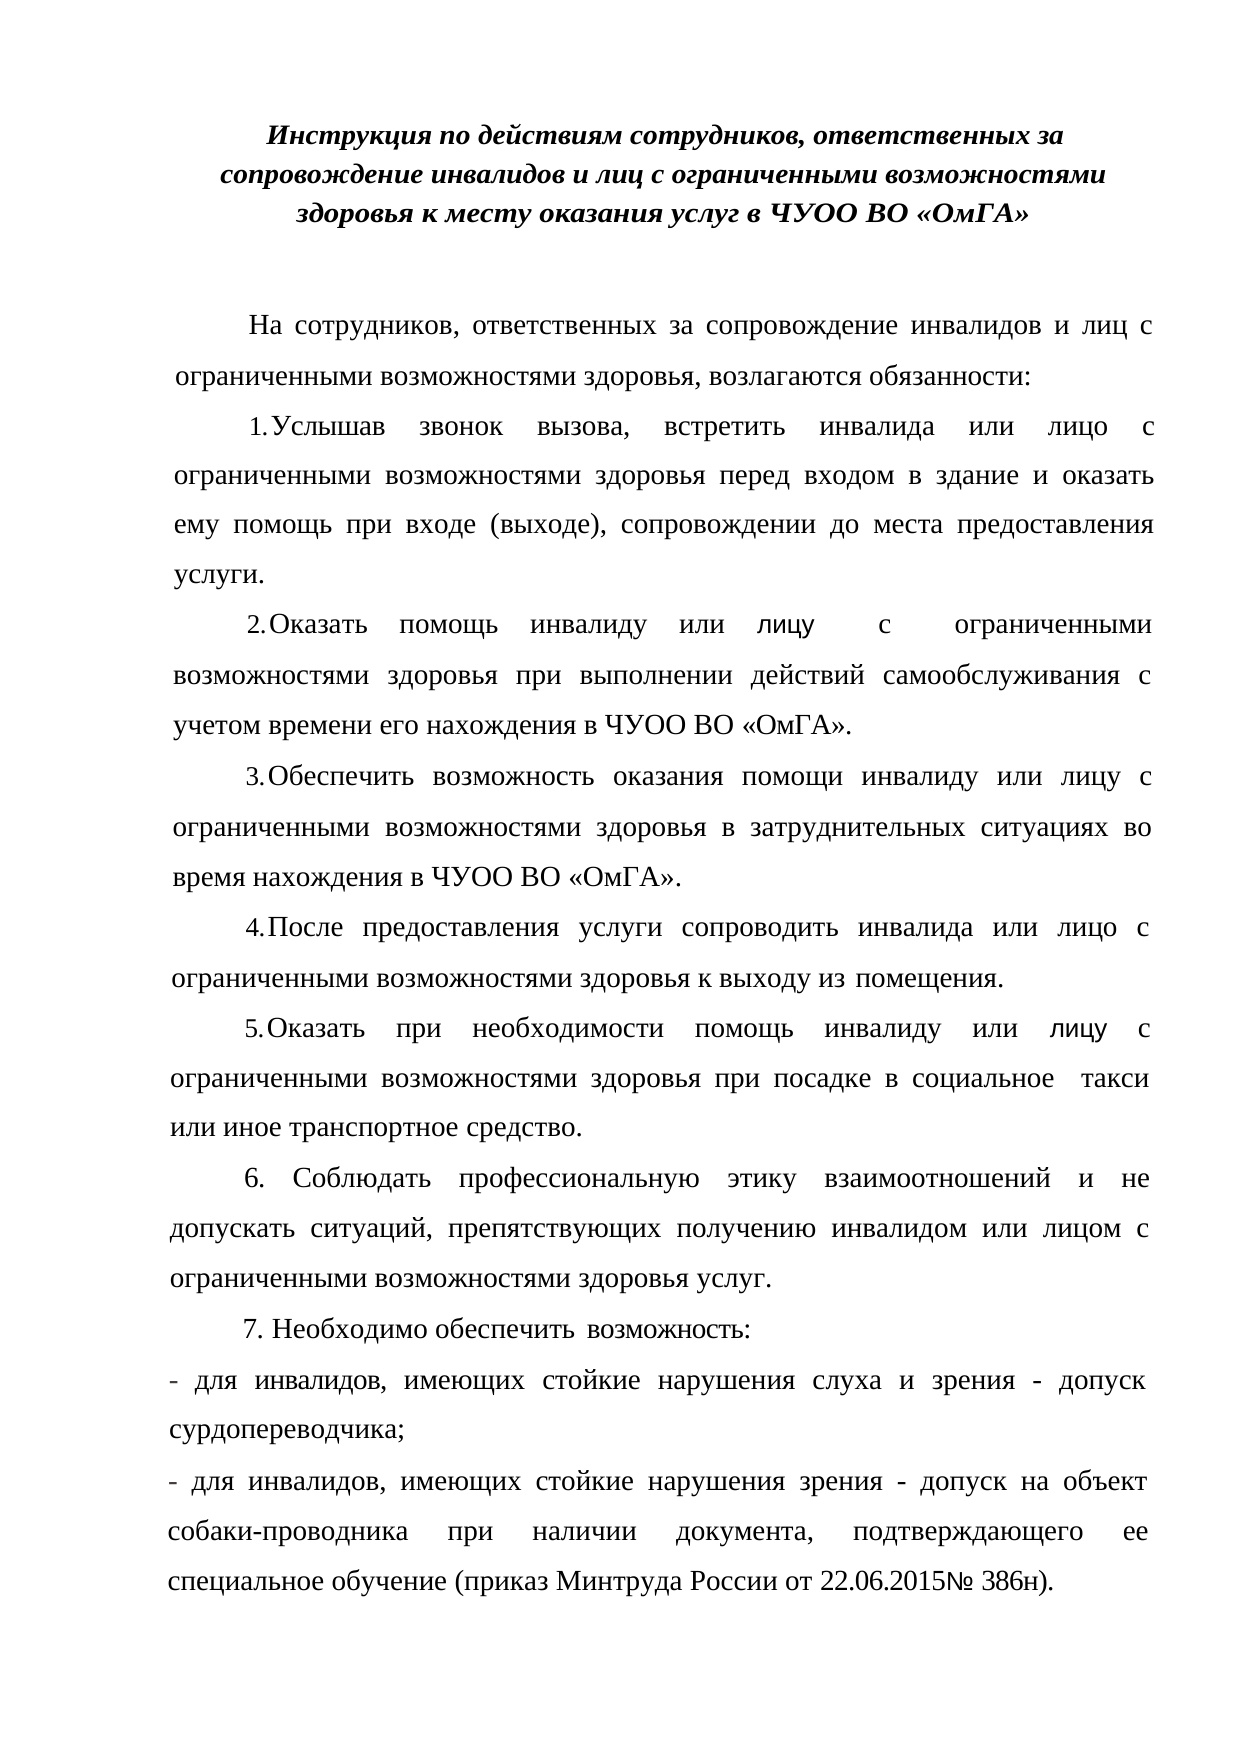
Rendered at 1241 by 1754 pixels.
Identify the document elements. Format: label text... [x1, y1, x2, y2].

list Соблюдать профессиональную этику взаимоотношений и не допускать ситуаций, препятствующих получению инвалидом или лицом с ограниченными возможностями здоровья услуг. [169, 1160, 1150, 1294]
list Обеспечить возможность оказания помощи инвалиду или лицу с ограниченными возможностями здоровья в затруднительных ситуациях во время нахождения в ЧУОО ВО «ОмГА». [172, 758, 1153, 892]
list После предоставления услуги сопроводить инвалида или лицо с ограниченными возможностями здоровья к выходу из помещения. [171, 909, 1151, 993]
list Необходимо обеспечить возможность: [242, 1311, 1167, 1344]
list Оказать помощь инвалиду или лицу с ограниченными возможностями здоровья при выполнении действий самообслуживания с учетом времени его нахождения в ЧУОО ВО «ОмГА». [173, 607, 1152, 741]
list Услышав звонок вызова, встретить инвалида или лицо с ограниченными возможностями здоровья перед входом в здание и оказать ему помощь при входе (выходе), сопровождении до места предоставления услуги. [173, 408, 1156, 589]
text На сотрудников, ответственных за сопровождение инвалидов и лиц с ограниченными возможностями здоровья, возлагаются обязанности: [175, 307, 1154, 391]
list для инвалидов, имеющих стойкие нарушения зрения - допуск на объект собаки-проводника при наличии документа, подтверждающего ее специальное обучение (приказ Минтруда России от 22.06.2015№ 386н). [167, 1463, 1149, 1597]
text Инструкция по действиям сотрудников, ответственных за сопровождение инвалидов и лиц с ограниченными возможностями здоровья к месту оказания услуг в ЧУОО ВО «ОмГА» [218, 118, 1109, 228]
list для инвалидов, имеющих стойкие нарушения слуха и зрения - допуск сурдопереводчика; [169, 1362, 1147, 1445]
list Оказать при необходимости помощь инвалиду или лицу с ограниченными возможностями здоровья при посадке в социальное такси или иное транспортное средство. [170, 1010, 1151, 1143]
